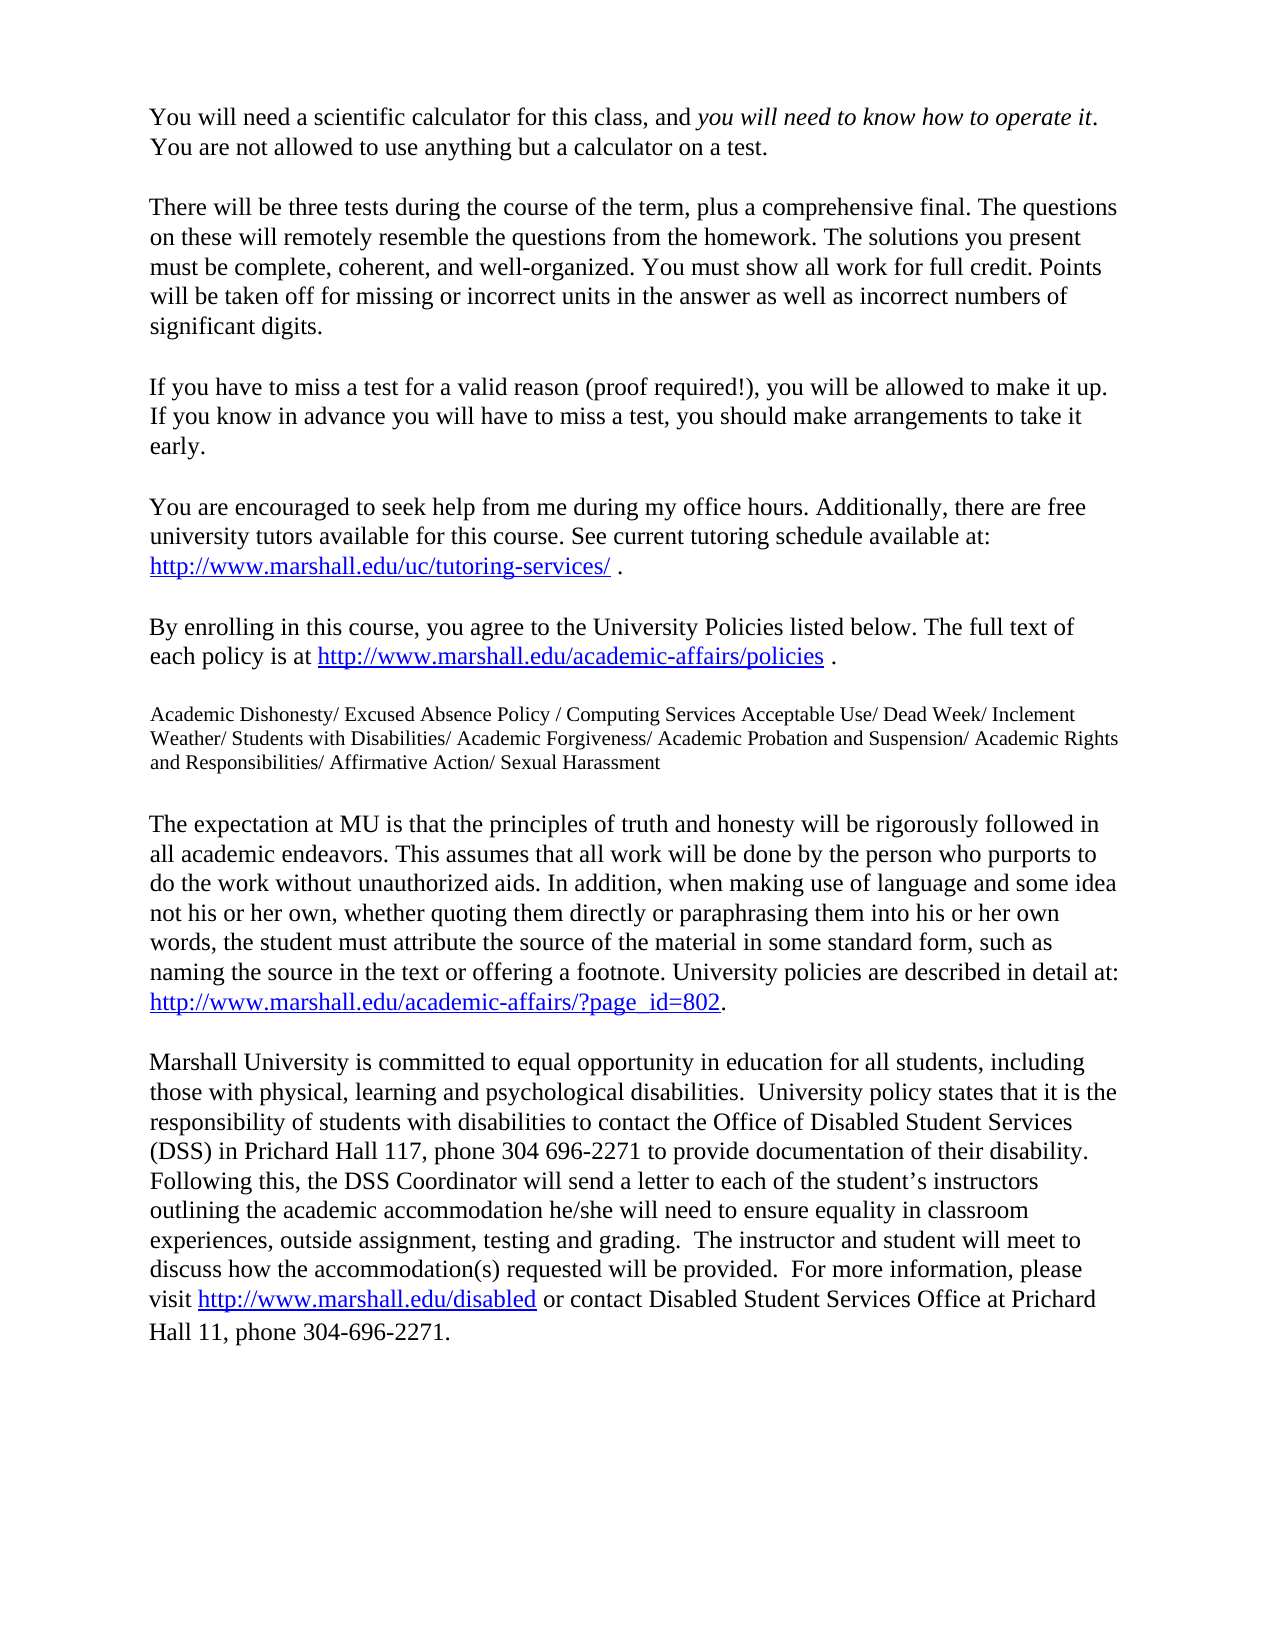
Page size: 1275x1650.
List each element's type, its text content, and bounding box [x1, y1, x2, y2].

text If you have to miss a test for a valid reason (proof required!), you will be allowed to make it up. If you know in advance you will have to miss a test, you should make arrangements to take it early. [148, 372, 1121, 459]
text By enrolling in this course, you agree to the University Policies listed below. The full text of each policy is at http://www.marshall.edu/academic-affairs/policies . [148, 612, 1121, 670]
text visit http://www.marshall.edu/disabled or contact Disabled Student Services Office at Prichard [148, 1284, 1121, 1313]
text Hall 11, phone 304-696-2271. [148, 1317, 1121, 1346]
text You will need a scientific calculator for this class, and you will need to know how to operate it. You are not allowed to use anything but a calculator on a test. [148, 102, 1121, 160]
text You are encouraged to seek help from me during my office hours. Additionally, there are free university tutors available for this course. See current tutoring schedule available at: http://www.marshall.edu/uc/tutoring-services/ . [148, 492, 1121, 579]
text The expectation at MU is that the principles of truth and honesty will be rigorously followed in all academic endeavors. This assumes that all work will be done by the person who purports to do the work without unauthorized aids. In addition, when making use of language and some idea not his or her own, whether quoting them directly or paraphrasing them into his or her own words, the student must attribute the source of the material in some standard form, such as naming the source in the text or offering a footnote. University policies are described in detail at: http://www.marshall.edu/academic-affairs/?page_id=802. [148, 809, 1121, 1015]
text Academic Dishonesty/ Excused Absence Policy / Computing Services Acceptable Use/ Dead Week/ Inclement Weather/ Students with Disabilities/ Academic Forgiveness/ Academic Probation and Suspension/ Academic Rights and Responsibilities/ Affirmative Action/ Sexual Harassment [150, 702, 1121, 774]
text There will be three tests during the course of the term, plus a comprehensive final. The questions on these will remotely resemble the questions from the homework. The solutions you present must be complete, coherent, and well-organized. You must show all work for full credit. Points will be taken off for missing or incorrect units in the answer as well as incorrect numbers of significant digits. [148, 192, 1121, 339]
text Marshall University is committed to equal opportunity in education for all students, including those with physical, learning and psychological disabilities. University policy states that it is the responsibility of students with disabilities to contact the Office of Disabled Student Services (DSS) in Prichard Hall 117, phone 304 696-2271 to provide documentation of their disability. Following this, the DSS Coordinator will send a letter to each of the student’s instructors outlining the academic accommodation he/she will need to ensure equality in classroom experiences, outside assignment, testing and grading. The instructor and student will meet to discuss how the accommodation(s) requested will be provided. For more information, please [148, 1047, 1121, 1283]
